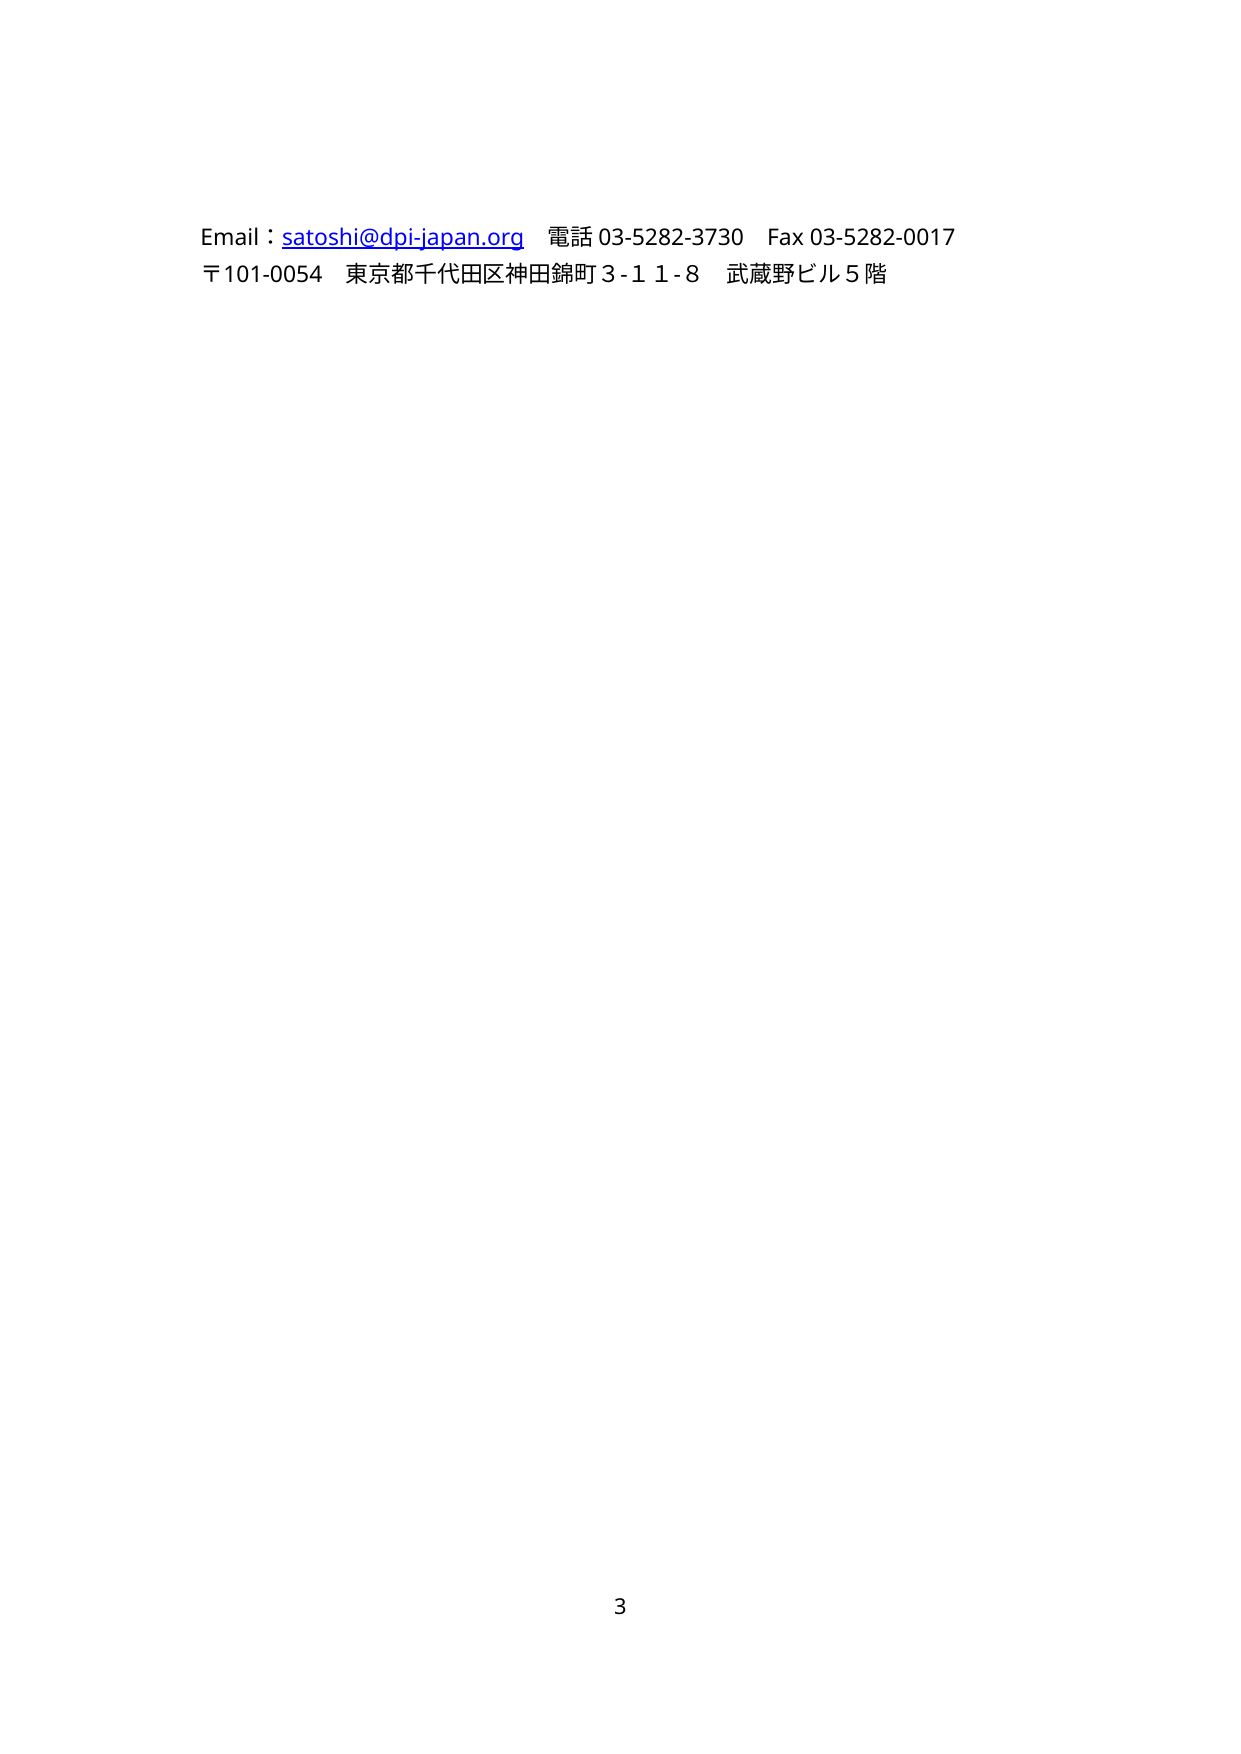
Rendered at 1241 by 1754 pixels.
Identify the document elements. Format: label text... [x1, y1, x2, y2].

text 〒101-0054 東京都千代田区神田錦町３-１１-８ 武蔵野ビル５階 [177, 254, 1063, 292]
text Email：satoshi@dpi-japan.org 電話 03-5282-3730 Fax 03‐5282-0017 [177, 217, 1063, 254]
